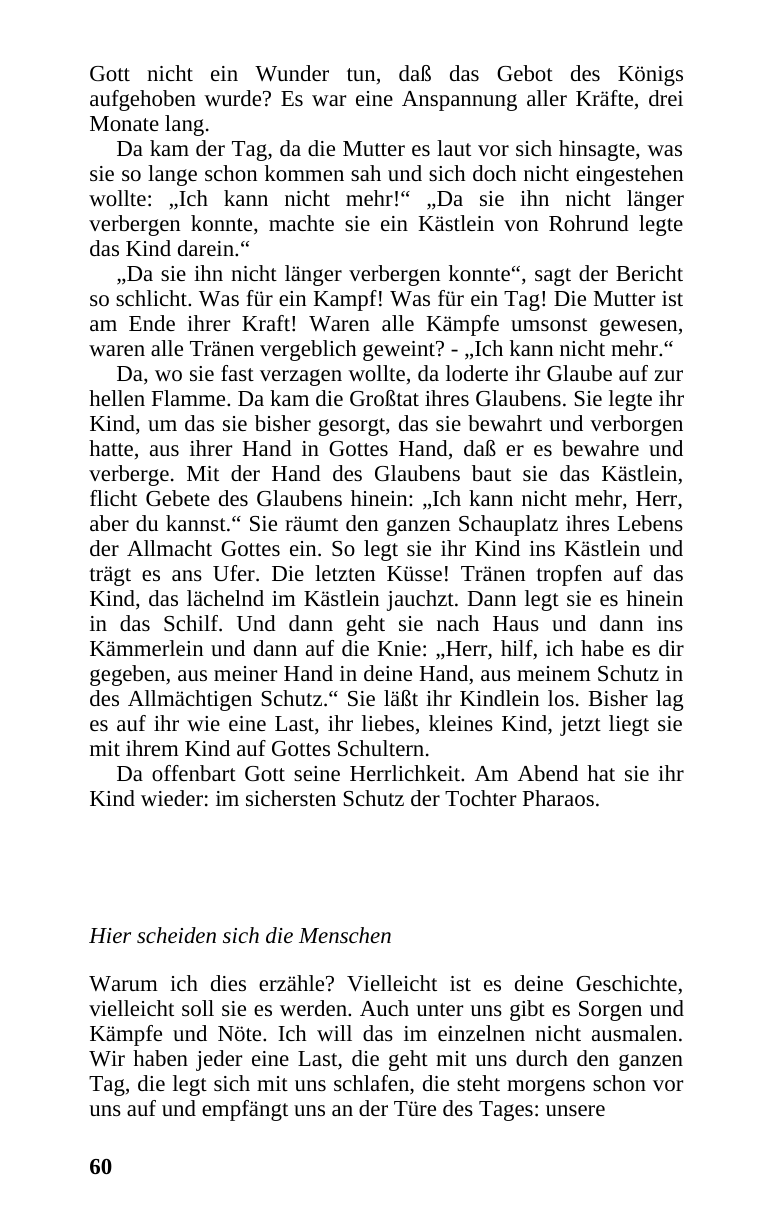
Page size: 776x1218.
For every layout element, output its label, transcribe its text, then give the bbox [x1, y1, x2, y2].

text Da, wo sie fast verzagen wollte, da loderte ihr Glaube auf zur hellen Flamme. Da kam die Großtat ihres Glaubens. Sie legte ihr Kind, um das sie bisher gesorgt, das sie bewahrt und verborgen hatte, aus ihrer Hand in Gottes Hand, daß er es bewahre und verberge. Mit der Hand des Glaubens baut sie das Kästlein, flicht Gebete des Glaubens hinein: „Ich kann nicht mehr, Herr, aber du kannst.“ Sie räumt den ganzen Schauplatz ihres Lebens der Allmacht Gottes ein. So legt sie ihr Kind ins Kästlein und trägt es ans Ufer. Die letzten Küsse! Tränen tropfen auf das Kind, das lächelnd im Kästlein jauchzt. Dann legt sie es hinein in das Schilf. Und dann geht sie nach Haus und dann ins Kämmerlein und dann auf die Knie: „Herr, hilf, ich habe es dir gegeben, aus meiner Hand in deine Hand, aus meinem Schutz in des Allmächtigen Schutz.“ Sie läßt ihr Kindlein los. Bisher lag es auf ihr wie eine Last, ihr liebes, kleines Kind, jetzt liegt sie mit ihrem Kind auf Gottes Schultern. [89, 362, 684, 762]
text „Da sie ihn nicht länger verbergen konnte“, sagt der Bericht so schlicht. Was für ein Kampf! Was für ein Tag! Die Mutter ist am Ende ihrer Kraft! Waren alle Kämpfe umsonst gewesen, waren alle Tränen vergeblich geweint? - „Ich kann nicht mehr.“ [89, 262, 684, 362]
text Gott nicht ein Wunder tun, daß das Gebot des Königs aufgehoben wurde? Es war eine Anspannung aller Kräfte, drei Monate lang. [89, 62, 684, 137]
text Warum ich dies erzähle? Vielleicht ist es deine Geschichte, vielleicht soll sie es werden. Auch unter uns gibt es Sorgen und Kämpfe und Nöte. Ich will das im einzelnen nicht ausmalen. Wir haben jeder eine Last, die geht mit uns durch den ganzen Tag, die legt sich mit uns schlafen, die steht morgens schon vor uns auf und empfängt uns an der Türe des Tages: unsere [89, 972, 684, 1122]
text Da offenbart Gott seine Herrlichkeit. Am Abend hat sie ihr Kind wieder: im sichersten Schutz der Tochter Pharaos. [89, 762, 684, 812]
text Da kam der Tag, da die Mutter es laut vor sich hinsagte, was sie so lange schon kommen sah und sich doch nicht eingestehen wollte: „Ich kann nicht mehr!“ „Da sie ihn nicht länger verbergen konnte, machte sie ein Kästlein von Rohrund legte das Kind darein.“ [89, 137, 684, 262]
text Hier scheiden sich die Menschen [89, 925, 684, 948]
text 60 [89, 1156, 112, 1179]
